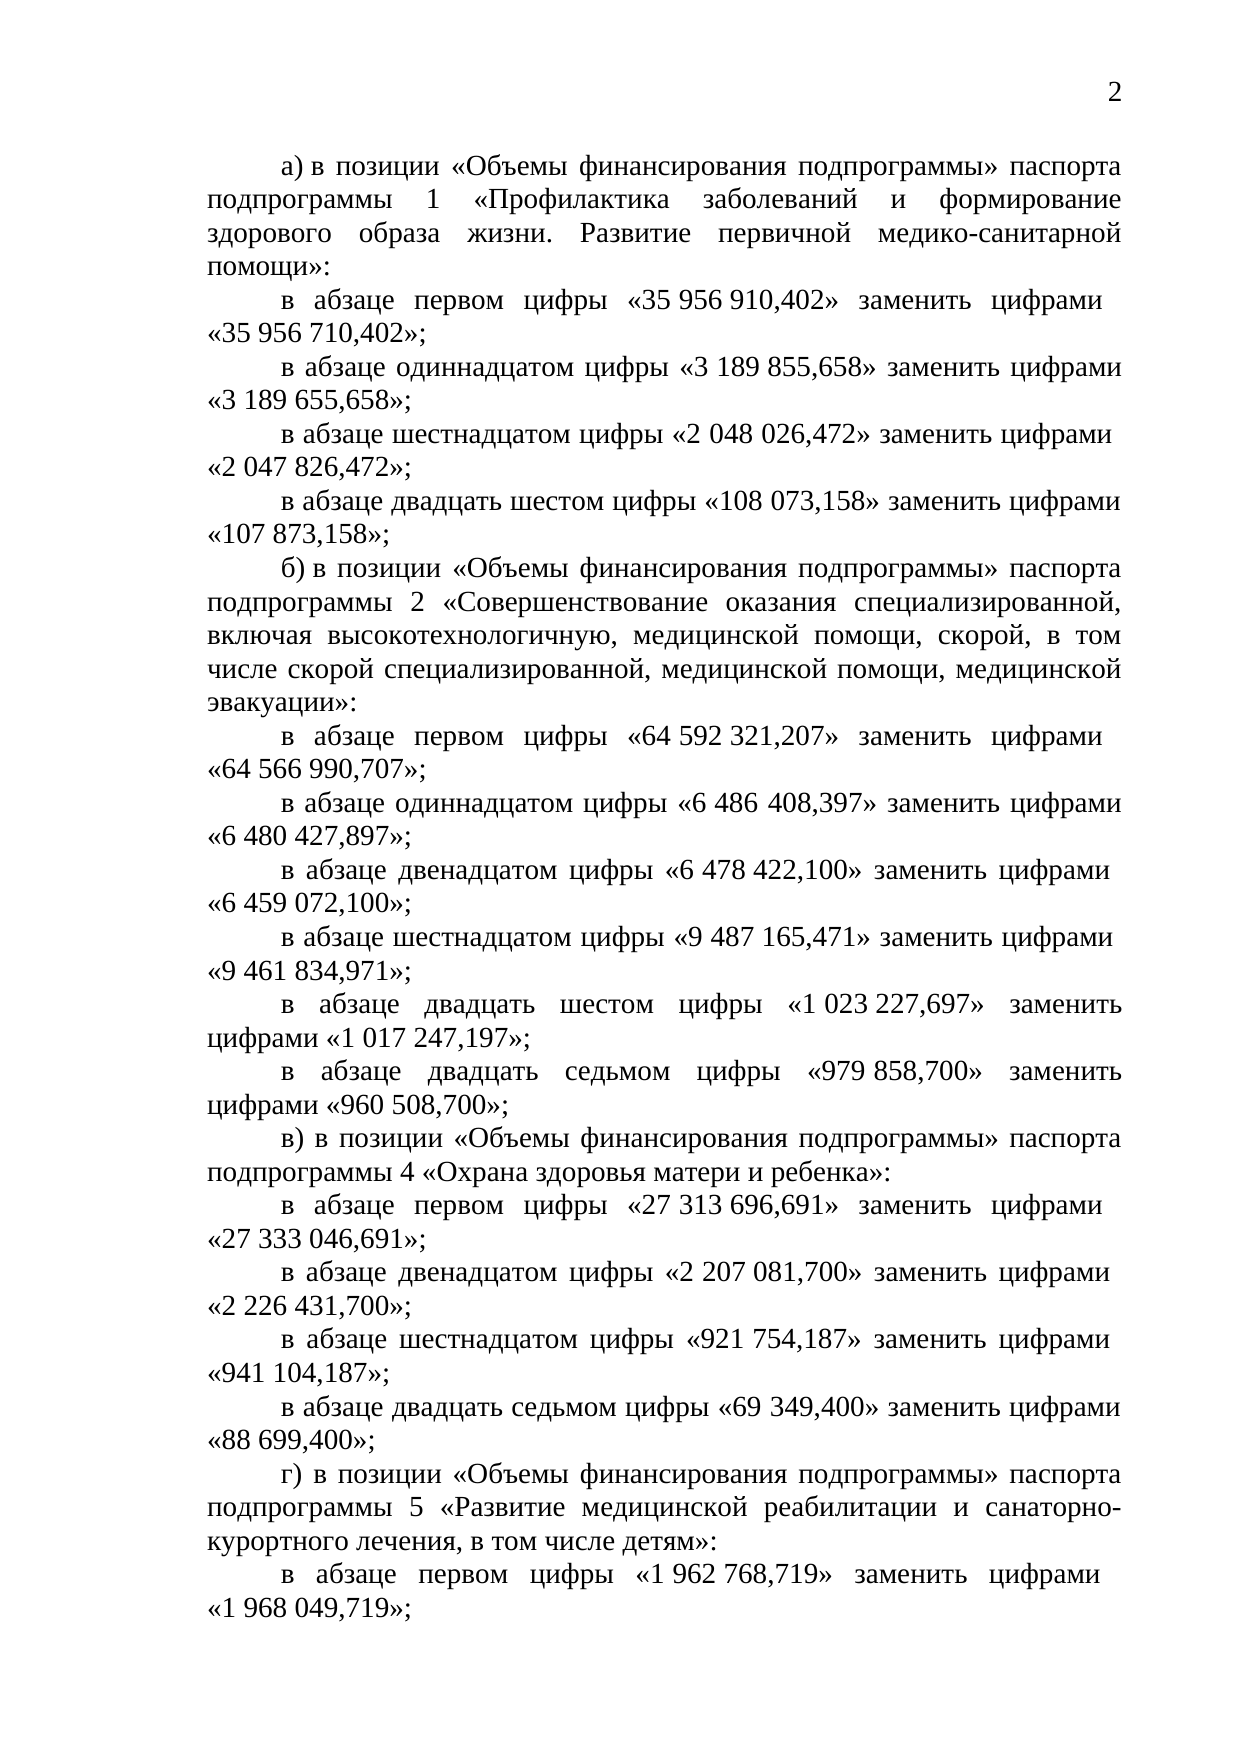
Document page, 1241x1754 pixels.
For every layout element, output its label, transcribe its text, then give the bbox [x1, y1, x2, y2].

text в абзаце двенадцатом цифры «2 207 081,700» заменить цифрами «2 226 431,700»; [207, 1254, 1122, 1322]
text г) в позиции «Объемы финансирования подпрограммы» паспорта подпрограммы 5 «Развитие медицинской реабилитации и санаторно-курортного лечения, в том числе детям»: [207, 1456, 1122, 1556]
text в абзаце шестнадцатом цифры «2 048 026,472» заменить цифрами «2 047 826,472»; [207, 416, 1122, 483]
text в абзаце шестнадцатом цифры «921 754,187» заменить цифрами «941 104,187»; [207, 1322, 1122, 1389]
text в абзаце первом цифры «27 313 696,691» заменить цифрами «27 333 046,691»; [207, 1187, 1122, 1254]
text б) в позиции «Объемы финансирования подпрограммы» паспорта подпрограммы 2 «Совершенствование оказания специализированной, включая высокотехнологичную, медицинской помощи, скорой, в том числе скорой специализированной, медицинской помощи, медицинской эвакуации»: [207, 550, 1122, 718]
text в) в позиции «Объемы финансирования подпрограммы» паспорта подпрограммы 4 «Охрана здоровья матери и ребенка»: [207, 1120, 1122, 1187]
text а) в позиции «Объемы финансирования подпрограммы» паспорта подпрограммы 1 «Профилактика заболеваний и формирование здорового образа жизни. Развитие первичной медико-санитарной помощи»: [207, 148, 1122, 282]
text в абзаце первом цифры «64 592 321,207» заменить цифрами «64 566 990,707»; [207, 718, 1122, 785]
text в абзаце двадцать седьмом цифры «69 349,400» заменить цифрами «88 699,400»; [207, 1389, 1122, 1456]
text в абзаце одиннадцатом цифры «3 189 855,658» заменить цифрами «3 189 655,658»; [207, 349, 1122, 416]
text в абзаце двадцать шестом цифры «1 023 227,697» заменить цифрами «1 017 247,197»; [207, 986, 1122, 1053]
text в абзаце двадцать шестом цифры «108 073,158» заменить цифрами «107 873,158»; [207, 483, 1122, 550]
text в абзаце двенадцатом цифры «6 478 422,100» заменить цифрами «6 459 072,100»; [207, 852, 1122, 919]
text в абзаце первом цифры «1 962 768,719» заменить цифрами «1 968 049,719»; [207, 1556, 1122, 1623]
text в абзаце первом цифры «35 956 910,402» заменить цифрами «35 956 710,402»; [207, 282, 1122, 349]
text в абзаце двадцать седьмом цифры «979 858,700» заменить цифрами «960 508,700»; [207, 1053, 1122, 1120]
text в абзаце одиннадцатом цифры «6 486 408,397» заменить цифрами «6 480 427,897»; [207, 785, 1122, 852]
text в абзаце шестнадцатом цифры «9 487 165,471» заменить цифрами «9 461 834,971»; [207, 919, 1122, 986]
